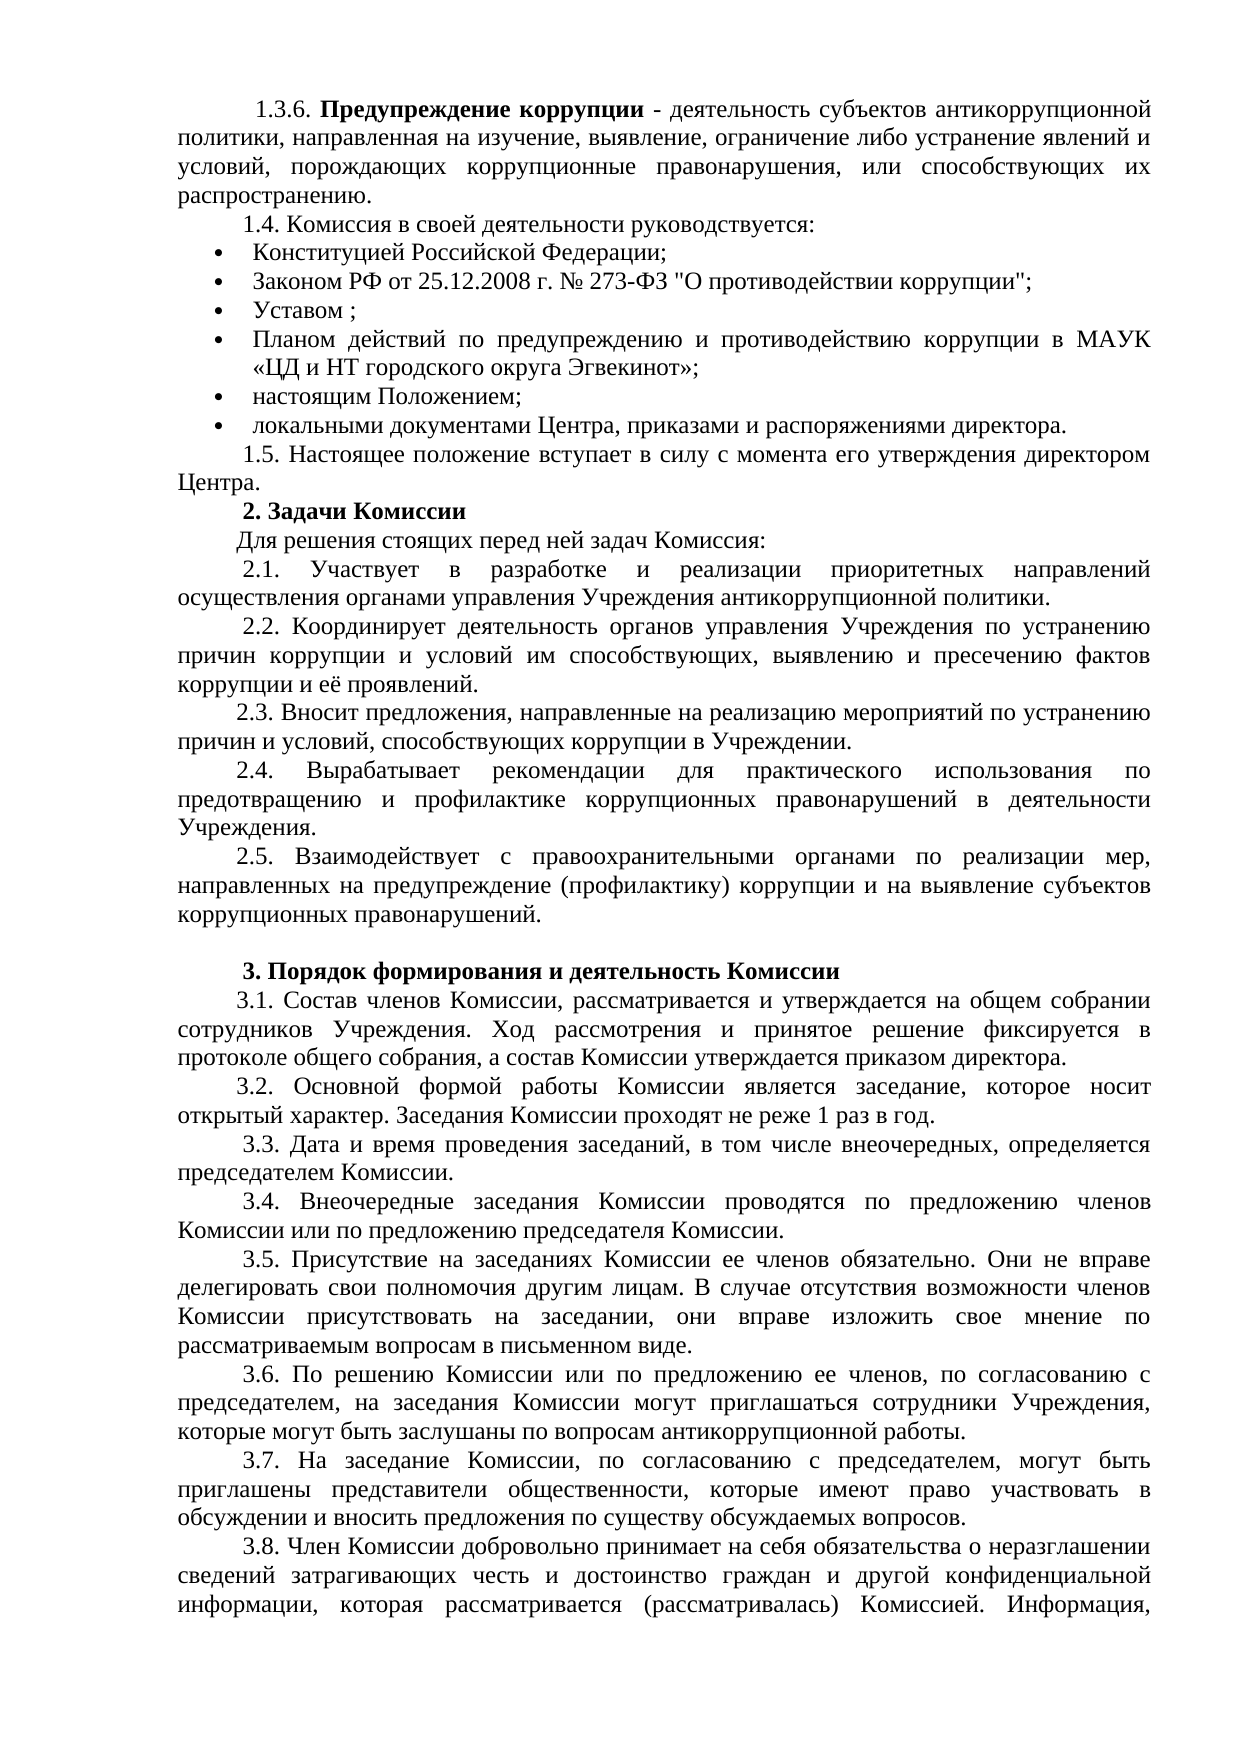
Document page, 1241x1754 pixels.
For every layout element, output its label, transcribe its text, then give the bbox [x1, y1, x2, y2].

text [177, 94, 1152, 209]
list локальными документами Центра, приказами и распоряжениями директора. [215, 410, 1152, 439]
text 2.5. Взаимодействует с правоохранительными органами по реализации мер, направленных на предупреждение (профилактику) коррупции и на выявление субъектов коррупционных правонарушений. [177, 841, 1152, 927]
text 3.1. Состав членов Комиссии, рассматривается и утверждается на общем собрании сотрудников Учреждения. Ход рассмотрения и принятое решение фиксируется в протоколе общего собрания, а состав Комиссии утверждается приказом директора. [177, 985, 1152, 1071]
list настоящим Положением; [215, 381, 1152, 410]
text 3.4. Внеочередные заседания Комиссии проводятся по предложению членов Комиссии или по предложению председателя Комиссии. [177, 1186, 1152, 1244]
text 3.5. Присутствие на заседаниях Комиссии ее членов обязательно. Они не вправе делегировать свои полномочия другим лицам. В случае отсутствия возможности членов Комиссии присутствовать на заседании, они вправе изложить свое мнение по рассматриваемым вопросам в письменном виде. [177, 1244, 1152, 1359]
list Уставом ; [215, 295, 1152, 324]
text 3.7. На заседание Комиссии, по согласованию с председателем, могут быть приглашены представители общественности, которые имеют право участвовать в обсуждении и вносить предложения по существу обсуждаемых вопросов. [177, 1445, 1152, 1531]
text 2. Задачи Комиссии [177, 496, 1152, 525]
list Планом действий по предупреждению и противодействию коррупции в МАУК «ЦД и НТ городского округа Эгвекинот»; [215, 324, 1152, 381]
text 2.2. Координирует деятельность органов управления Учреждения по устранению причин коррупции и условий им способствующих, выявлению и пресечению фактов коррупции и её проявлений. [177, 611, 1152, 697]
text 3. Порядок формирования и деятельность Комиссии [177, 956, 1152, 985]
text 2.3. Вносит предложения, направленные на реализацию мероприятий по устранению причин и условий, способствующих коррупции в Учреждении. [177, 697, 1152, 755]
text 3.3. Дата и время проведения заседаний, в том числе внеочередных, определяется председателем Комиссии. [177, 1129, 1152, 1186]
text 2.1. Участвует в разработке и реализации приоритетных направлений осуществления органами управления Учреждения антикоррупционной политики. [177, 554, 1152, 611]
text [177, 1531, 1152, 1617]
text 1.5. Настоящее положение вступает в силу с момента его утверждения директором Центра. [177, 439, 1152, 496]
text Для решения стоящих перед ней задач Комиссия: [177, 525, 1152, 554]
list Конституцией Российской Федерации; [215, 237, 1152, 266]
text 3.2. Основной формой работы Комиссии является заседание, которое носит открытый характер. Заседания Комиссии проходят не реже 1 раз в год. [177, 1071, 1152, 1129]
list Законом РФ от 25.12.2008 г. № 273-ФЗ "О противодействии коррупции"; [215, 266, 1152, 295]
text 3.6. По решению Комиссии или по предложению ее членов, по согласованию с председателем, на заседания Комиссии могут приглашаться сотрудники Учреждения, которые могут быть заслушаны по вопросам антикоррупционной работы. [177, 1359, 1152, 1445]
text 1.4. Комиссия в своей деятельности руководствуется: [177, 209, 1152, 237]
text 2.4. Вырабатывает рекомендации для практического использования по предотвращению и профилактике коррупционных правонарушений в деятельности Учреждения. [177, 755, 1152, 841]
